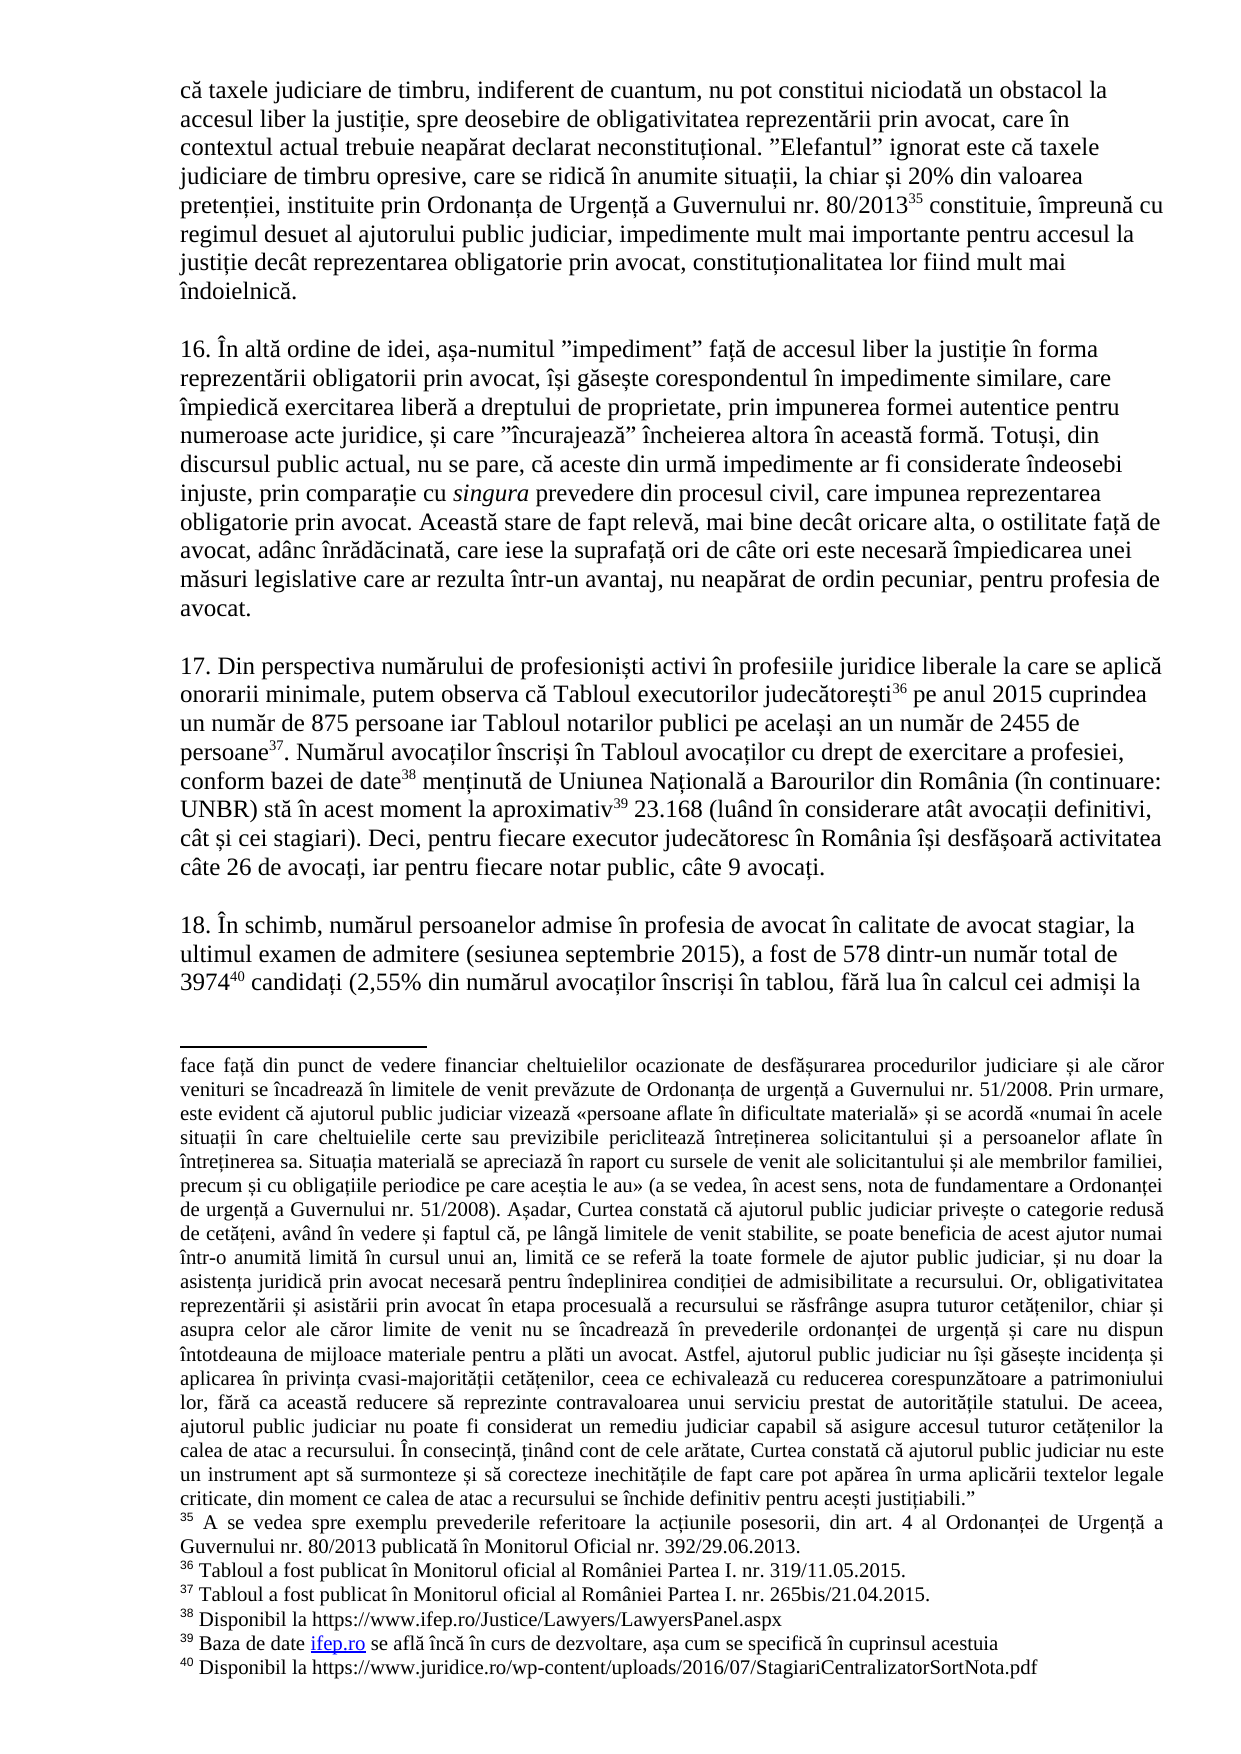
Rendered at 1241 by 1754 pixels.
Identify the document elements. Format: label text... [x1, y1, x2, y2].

text 15. Curtea, invocând carențele Ordonanței de urgență a Guvernului nr. 51/2008, care împiedică accesul celor cu venituri sub 300 lei (!) pe membru de familie la ajutorul public judiciar deplin, a statuat că datorită acestor insuficiențe (sic!) reprezentarea obligatorie prin avocat la exercitarea recursului este neconstituțională. În motivarea deciziei instanța de contencios constituțional a evitat, pe cât posibil, să observe ”elefantul din cameră”, motivând, prin formule contorsionate, că taxele judiciare de timbru, indiferent de cuantum, nu pot constitui niciodată un obstacol la accesul liber la justiție, spre deosebire de obligativitatea reprezentării prin avocat, care în contextul actual trebuie neapărat declarat neconstituțional. ”Elefantul” ignorat este că taxele judiciare de timbru opresive, care se ridică în anumite situații, la chiar și 20% din valoarea pretenției, instituite prin Ordonanța de Urgență a Guvernului nr. 80/2013 constituie, împreună cu regimul desuet al ajutorului public judiciar, impedimente mult mai importante pentru accesul la justiție decât reprezentarea obligatorie prin avocat, constituționalitatea lor fiind mult mai îndoielnică. [180, 75, 1165, 305]
text 17. Din perspectiva numărului de profesioniști activi în profesiile juridice liberale la care se aplică onorarii minimale, putem observa că Tabloul executorilor judecătorești pe anul 2015 cuprindea un număr de 875 persoane iar Tabloul notarilor publici pe același an un număr de 2455 de persoane. Numărul avocaților înscriși în Tabloul avocaților cu drept de exercitare a profesiei, conform bazei de date menținută de Uniunea Națională a Barourilor din România (în continuare: UNBR) stă în acest moment la aproximativ 23.168 (luând în considerare atât avocații definitivi, cât și cei stagiari). Deci, pentru fiecare executor judecătoresc în România își desfășoară activitatea câte 26 de avocați, iar pentru fiecare notar public, câte 9 avocați. [180, 651, 1165, 881]
text 18. În schimb, numărul persoanelor admise în profesia de avocat în calitate de avocat stagiar, la ultimul examen de admitere (sesiunea septembrie 2015), a fost de 578 dintr-un număr total de 3974 candidați (2,55% din numărul avocaților înscriși în tablou, fără lua în calcul cei admiși la acest ultim examen), în timp ce în cazul notarilor publici numărul total de locuri disponibile pentru notarii stagiari la concursul de admitere din sesiunea septembrie 2015 a fost de numai 44 (adică de 1,78% din numărul notarilor înscriși în tabloul la începutul anului), raportat la un număr total de doar 329 candidați. În rândul executorilor judecătorești stagiari, au fost admiși în profesie, în sesiunea noiembrie 2015, 10 persoane, adică 1,14% din numărul executorilor înscriși în tablou, cu un număr total de 80 de candidați participând la examen. Se observă, deci, că din perspectiva examenului de admitere, profesia de avocat respectă exigențele concurențiale atât în ceea ce privește numărul participanților, cât și a persoanelor admise. [180, 910, 1165, 996]
text 16. În altă ordine de idei, așa-numitul ”impediment” față de accesul liber la justiție în forma reprezentării obligatorii prin avocat, își găsește corespondentul în impedimente similare, care împiedică exercitarea liberă a dreptului de proprietate, prin impunerea formei autentice pentru numeroase acte juridice, și care ”încurajează” încheierea altora în această formă. Totuși, din discursul public actual, nu se pare, că aceste din urmă impedimente ar fi considerate îndeosebi injuste, prin comparație cu singura prevedere din procesul civil, care impunea reprezentarea obligatorie prin avocat. Această stare de fapt relevă, mai bine decât oricare alta, o ostilitate față de avocat, adânc înrădăcinată, care iese la suprafață ori de câte ori este necesară împiedicarea unei măsuri legislative care ar rezulta într-un avantaj, nu neapărat de ordin pecuniar, pentru profesia de avocat. [180, 334, 1165, 622]
